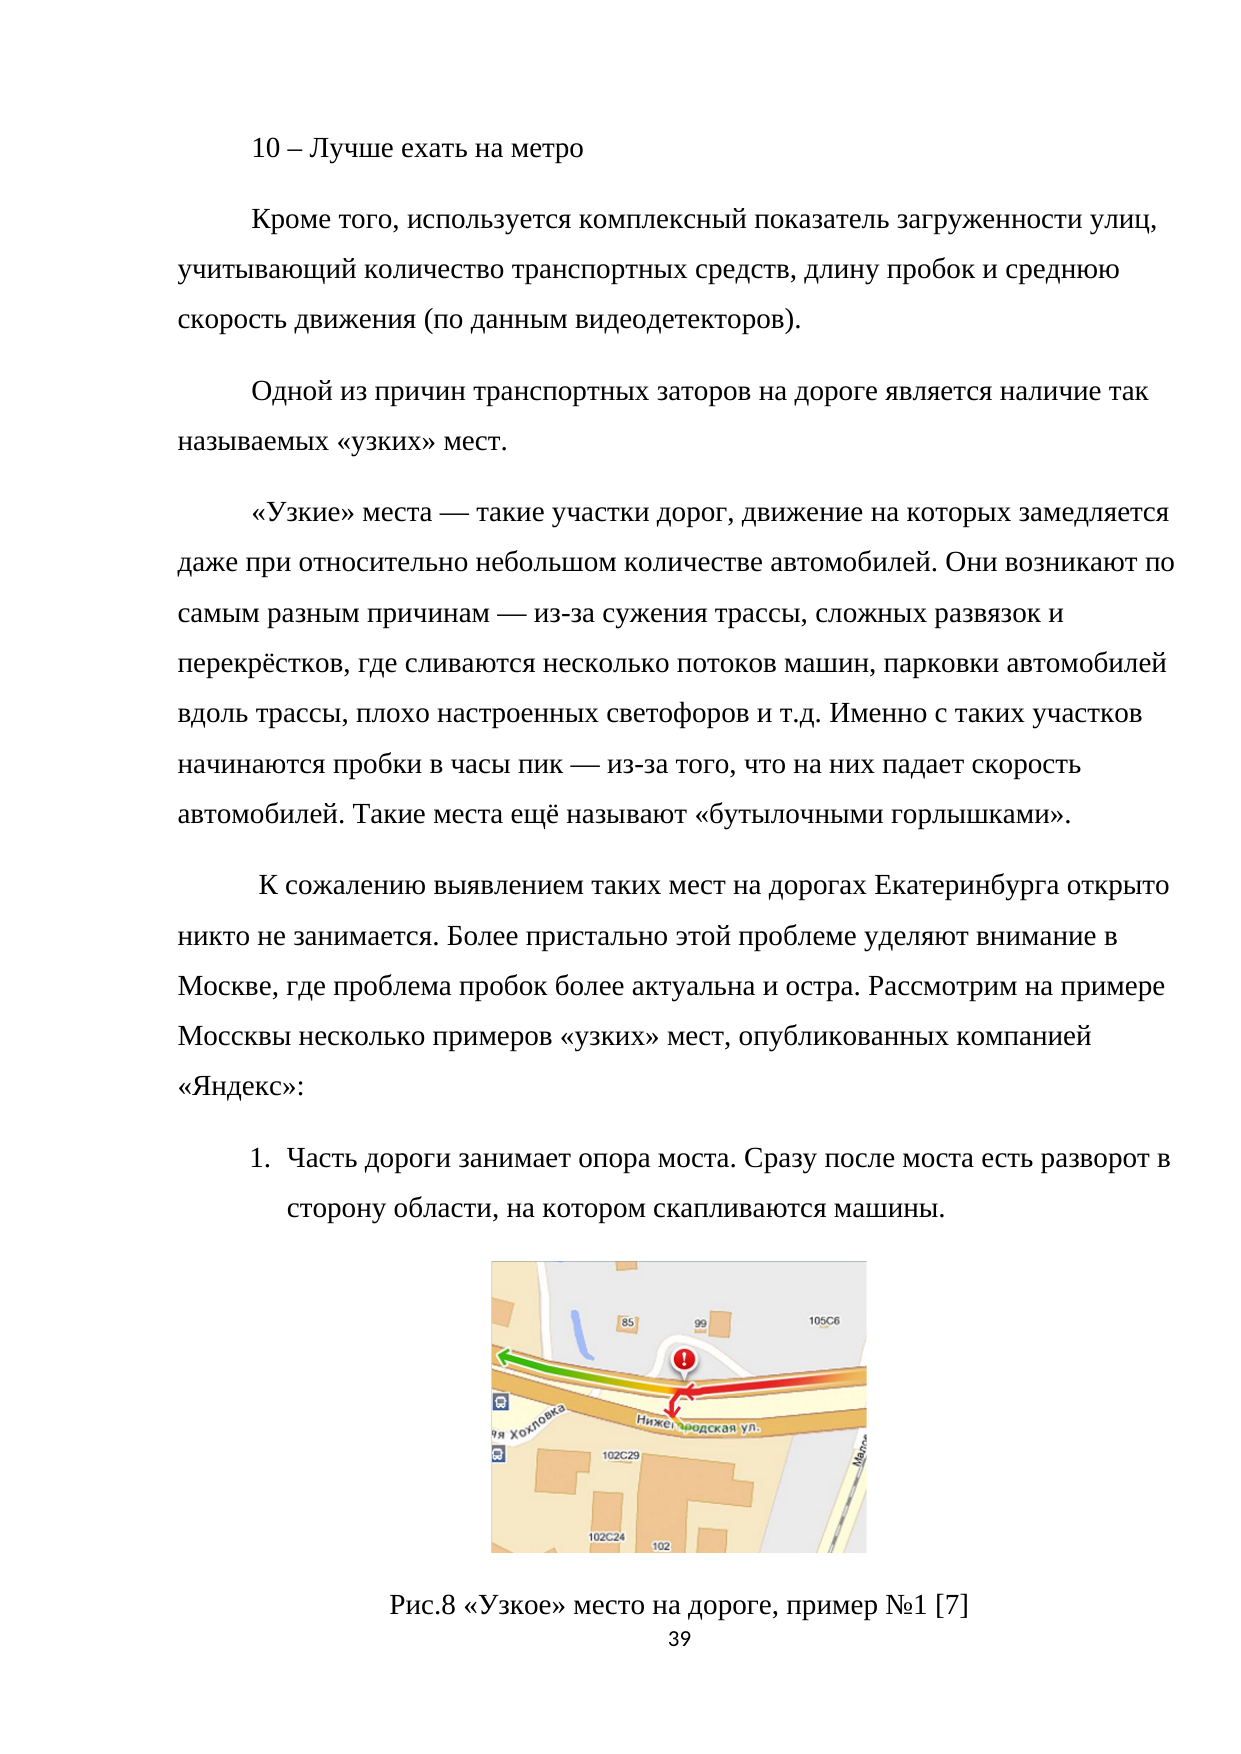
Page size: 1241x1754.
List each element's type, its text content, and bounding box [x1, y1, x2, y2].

list Часть дороги занимает опора моста. Сразу после моста есть разворот в сторону области, на котором скапливаются машины. [249, 1140, 1181, 1223]
text Рис.8 «Узкое» место на дороге, пример №1 [7] [177, 1587, 1181, 1621]
text Кроме того, используется комплексный показатель загруженности улиц, учитывающий количество транспортных средств, длину пробок и среднюю скорость движения (по данным видеодетекторов). [177, 201, 1181, 335]
text Одной из причин транспортных заторов на дороге является наличие так называемых «узких» мест. [177, 373, 1181, 457]
text К сожалению выявлением таких мест на дорогах Екатеринбурга открыто никто не занимается. Более пристально этой проблеме уделяют внимание в Москве, где проблема пробок более актуальна и остра. Рассмотрим на примере Моссквы несколько примеров «узких» мест, опубликованных компанией «Яндекс»: [177, 867, 1181, 1102]
text 10 – Лучше ехать на метро [177, 130, 1181, 163]
text «Узкие» места — такие участки дорог, движение на которых замедляется даже при относительно небольшом количестве автомобилей. Они возникают по самым разным причинам — из-за сужения трассы, сложных развязок и перекрёстков, где сливаются несколько потоков машин, парковки автомобилей вдоль трассы, плохо настроенных светофоров и т.д. Именно с таких участков начинаются пробки в часы пик — из-за того, что на них падает скорость автомобилей. Такие места ещё называют «бутылочными горлышками». [177, 494, 1181, 830]
picture [491, 1261, 867, 1553]
